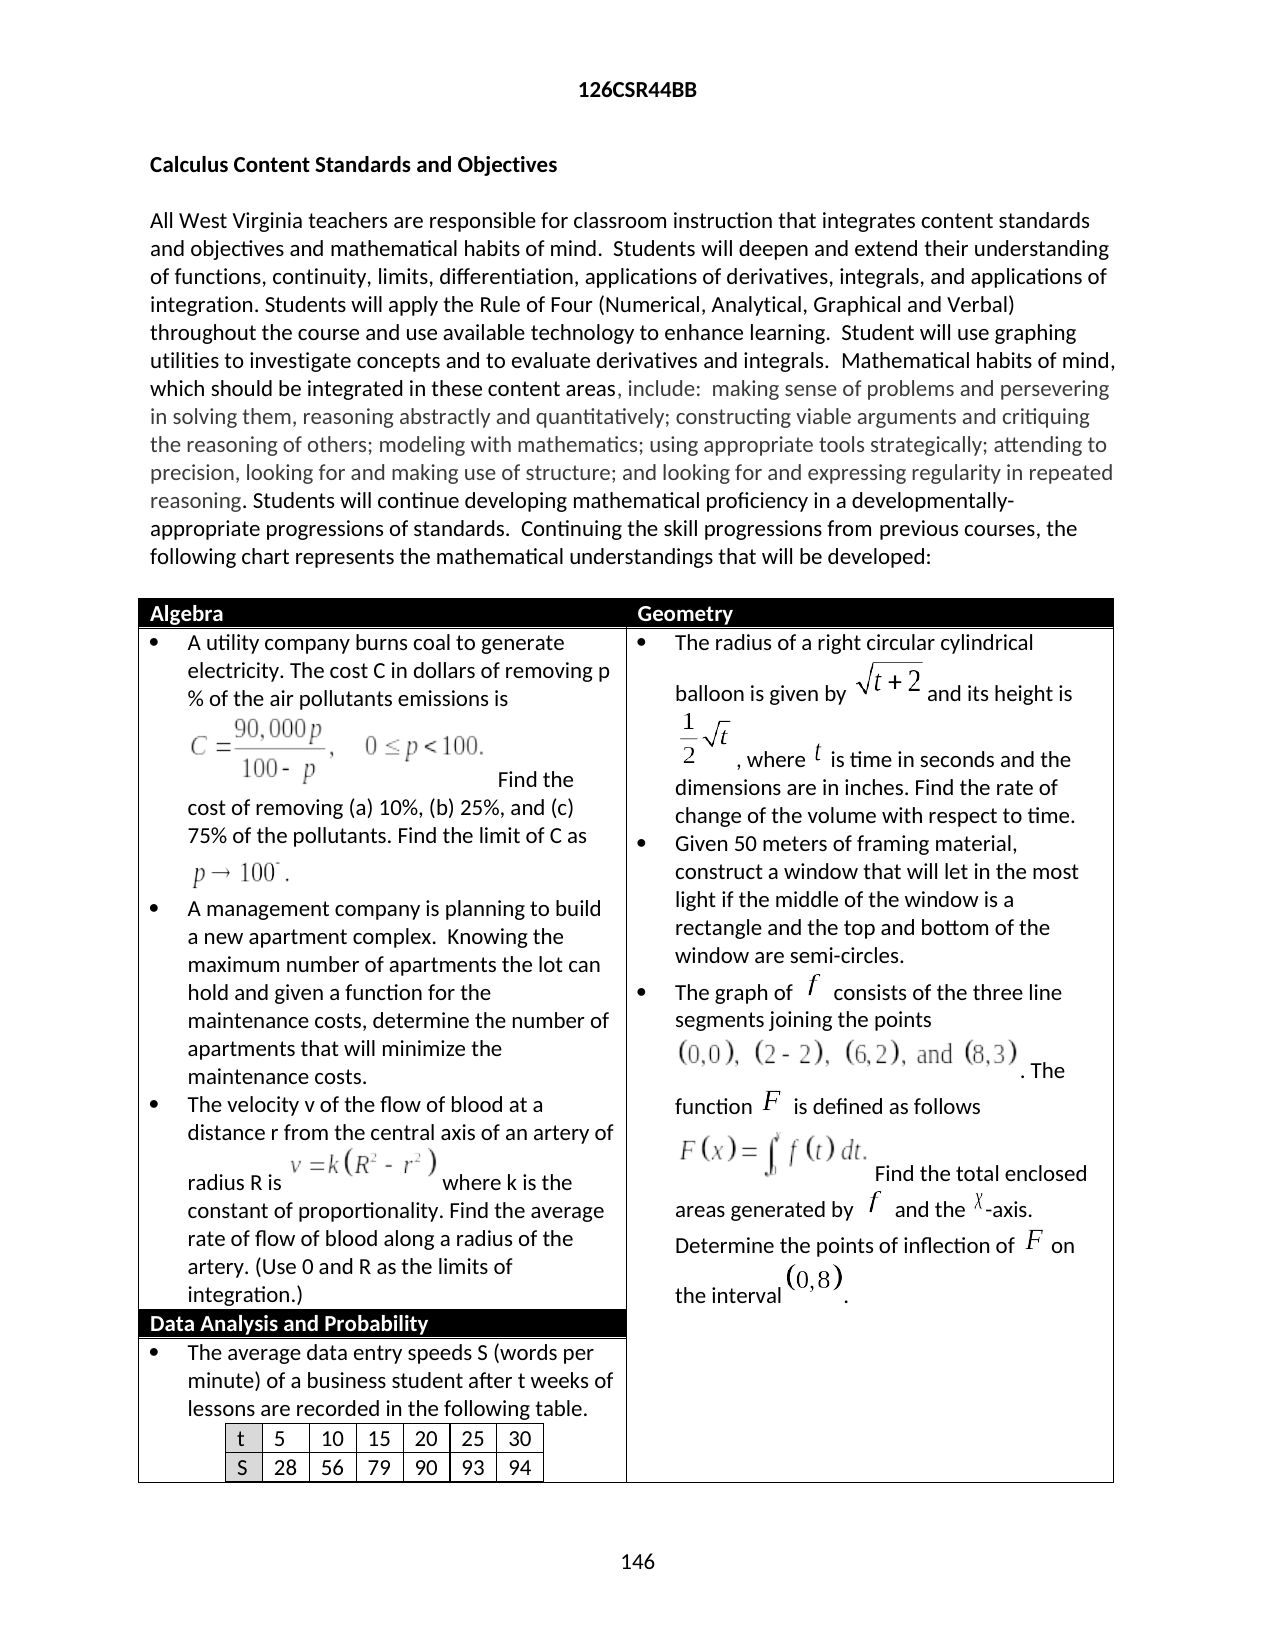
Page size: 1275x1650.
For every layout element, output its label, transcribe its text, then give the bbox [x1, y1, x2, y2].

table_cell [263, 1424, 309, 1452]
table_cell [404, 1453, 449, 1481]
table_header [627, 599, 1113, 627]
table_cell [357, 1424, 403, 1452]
text All West Virginia teachers are responsible for classroom instruction that integrates content standards and objectives and mathematical habits of mind. Students will deepen and extend their understanding of functions, continuity, limits, differentiation, applications of derivatives, integrals, and applications of integration. Students will apply the Rule of Four (Numerical, Analytical, Graphical and Verbal) throughout the course and use available technology to enhance learning. Student will use graphing utilities to investigate concepts and to evaluate derivatives and integrals. Mathematical habits of mind, which should be integrated in these content areas, include: making sense of problems and persevering in solving them, reasoning abstractly and quantitatively; constructing viable arguments and critiquing the reasoning of others; modeling with mathematics; using appropriate tools strategically; attending to precision, looking for and making use of structure; and looking for and expressing regularity in repeated reasoning. Students will continue developing mathematical proficiency in a developmentally-appropriate progressions of standards. Continuing the skill progressions from previous courses, the following chart represents the mathematical understandings that will be developed: [150, 206, 1125, 570]
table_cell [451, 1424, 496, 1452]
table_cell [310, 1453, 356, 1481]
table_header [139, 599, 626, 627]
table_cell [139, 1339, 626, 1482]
text Calculus Content Standards and Objectives [150, 150, 1125, 178]
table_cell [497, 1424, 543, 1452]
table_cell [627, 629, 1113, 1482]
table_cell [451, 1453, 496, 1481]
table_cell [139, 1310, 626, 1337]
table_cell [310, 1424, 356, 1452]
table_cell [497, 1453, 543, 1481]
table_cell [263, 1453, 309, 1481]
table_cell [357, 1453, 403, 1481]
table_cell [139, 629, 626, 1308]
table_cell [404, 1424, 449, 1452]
